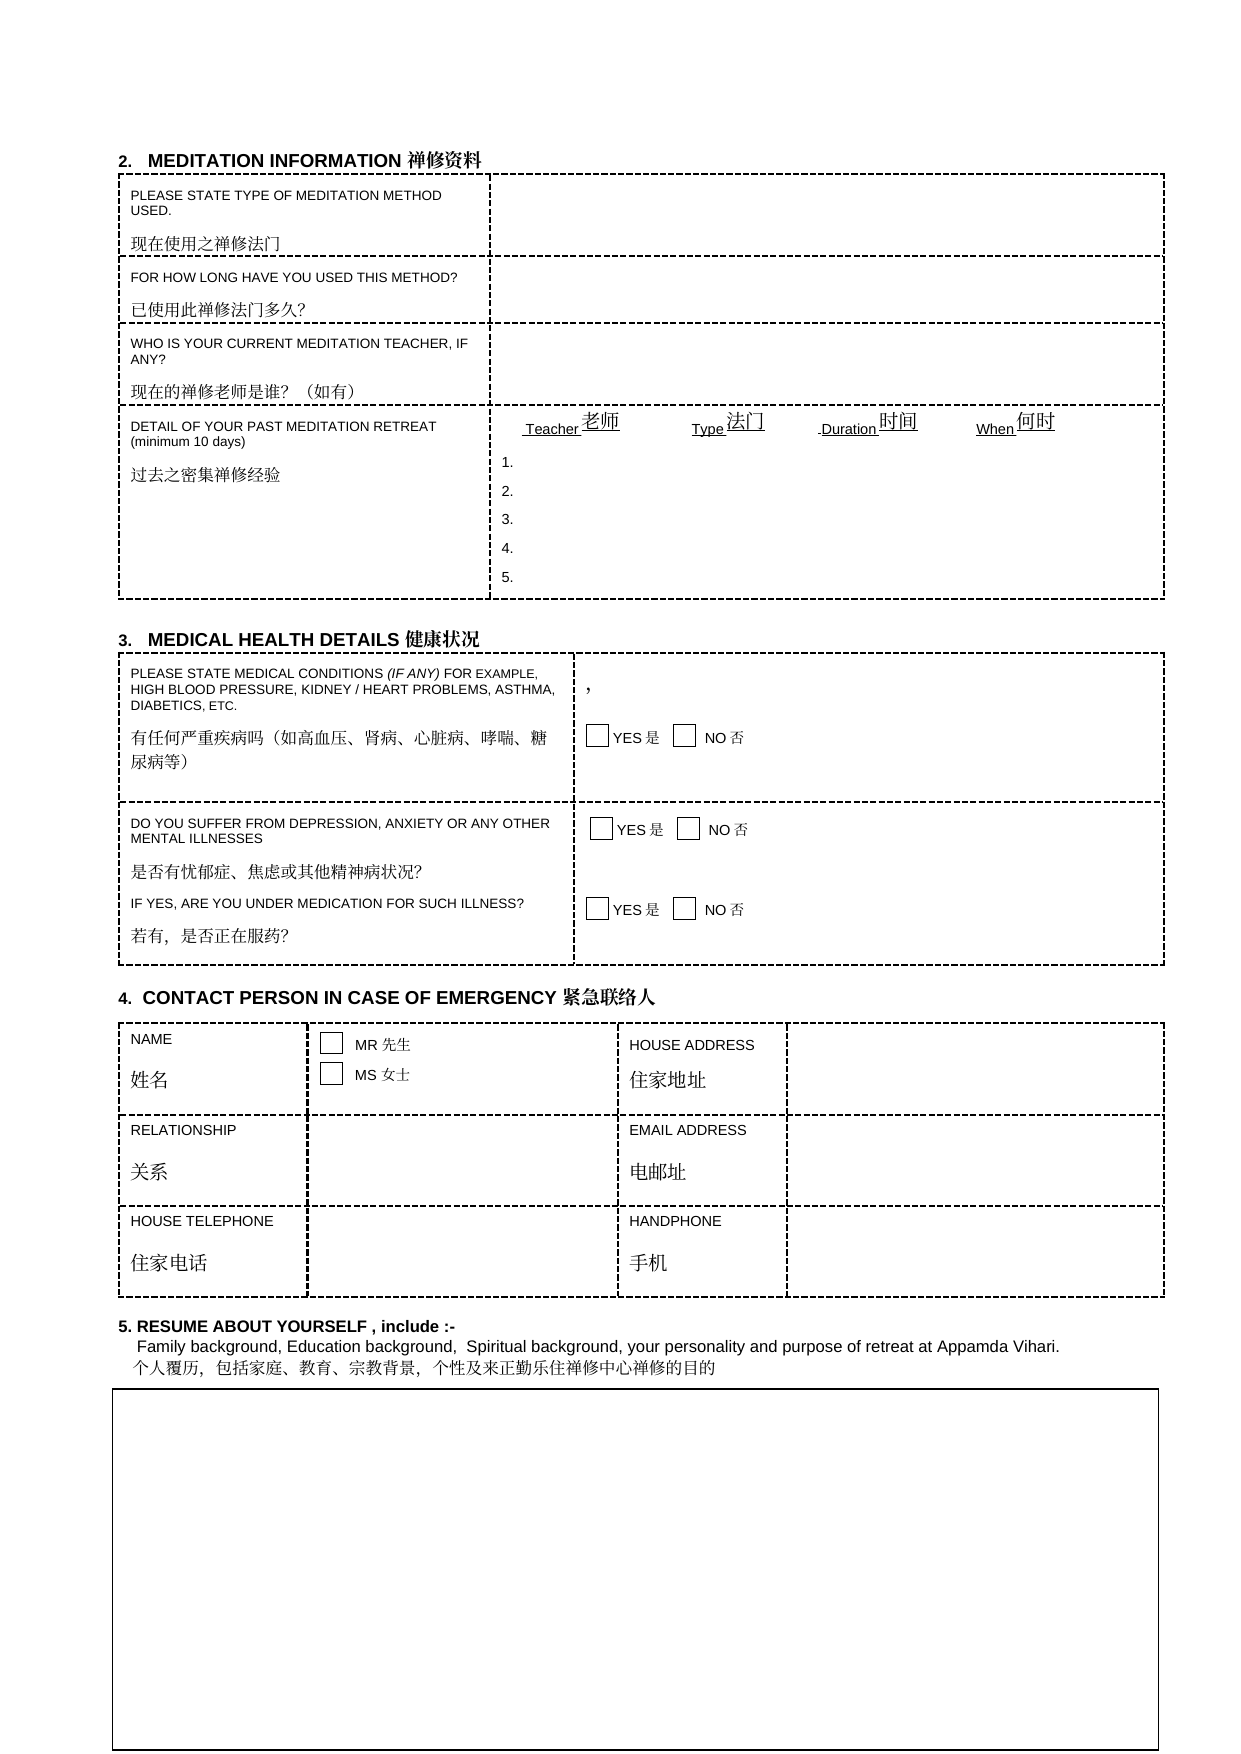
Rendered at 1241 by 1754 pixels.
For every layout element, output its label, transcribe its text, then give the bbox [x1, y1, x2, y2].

list RESUME ABOUT YOURSELF , include :- [118, 1317, 1166, 1336]
table_cell RELATIONSHIP 关系 [119, 1114, 307, 1205]
table_cell [490, 322, 1164, 404]
table_header [490, 173, 1164, 255]
table_cell WHO IS YOUR CURRENT MEDITATION TEACHER, IF ANY? 现在的禅修老师是谁？（如有） [119, 322, 490, 404]
table_cell EMAIL ADDRESS 电邮址 [618, 1114, 787, 1205]
table_cell Teacher老师 Type法门 Duration时间 When何时 1. 2. 3. 4. 5. [490, 404, 1164, 597]
table_cell DETAIL OF YOUR PAST MEDITATION RETREAT (minimum 10 days) 过去之密集禅修经验 [119, 404, 490, 597]
table_header ， YES是 NO否 [574, 652, 1164, 801]
text 3. MEDICAL HEALTH DETAILS 健康状况 [118, 624, 1166, 652]
table_header [787, 1022, 1164, 1113]
table_cell HANDPHONE 手机 [618, 1205, 787, 1296]
table_cell [787, 1205, 1164, 1296]
table_cell [490, 255, 1164, 322]
table_cell HOUSE TELEPHONE 住家电话 [119, 1205, 307, 1296]
text 4. CONTACT PERSON IN CASE OF EMERGENCY 紧急联络人 [118, 983, 1166, 1010]
table_header NAME 姓名 [119, 1022, 307, 1113]
table_cell [308, 1114, 618, 1205]
text Family background, Education background, Spiritual background, your personality and purpose of retreat at Appamda Vihari. [118, 1336, 1166, 1356]
text 个人覆历，包括家庭、教育、宗教背景，个性及来正勤乐住禅修中心禅修的目的 [118, 1356, 1166, 1379]
table_cell YES是 NO否 YES是 NO否 [574, 801, 1164, 963]
table_header PLEASE STATE MEDICAL CONDITIONS (IF ANY) FOR EXAMPLE, HIGH BLOOD PRESSURE, KIDNEY / HEART PROBLEMS, ASTHMA, DIABETICS, ETC. 有任何严重疾病吗（如高血压、肾病、心脏病、哮喘、糖尿病等） [119, 652, 573, 801]
table_cell [787, 1114, 1164, 1205]
table_header MR 先生 MS 女士 [308, 1022, 618, 1113]
table_cell [308, 1205, 618, 1296]
text 2. MEDITATION INFORMATION 禅修资料 [118, 146, 1166, 173]
table_header HOUSE ADDRESS 住家地址 [618, 1022, 787, 1113]
table_header PLEASE STATE TYPE OF MEDITATION METHOD USED. 现在使用之禅修法门 [119, 173, 490, 255]
table_cell DO YOU SUFFER FROM DEPRESSION, ANXIETY OR ANY OTHER MENTAL ILLNESSES 是否有忧郁症、焦虑或其他精神病状况？ IF YES, ARE YOU UNDER MEDICATION FOR SUCH ILLNESS? 若有，是否正在服药？ [119, 801, 573, 963]
table_cell FOR HOW LONG HAVE YOU USED THIS METHOD? 已使用此禅修法门多久？ [119, 255, 490, 322]
